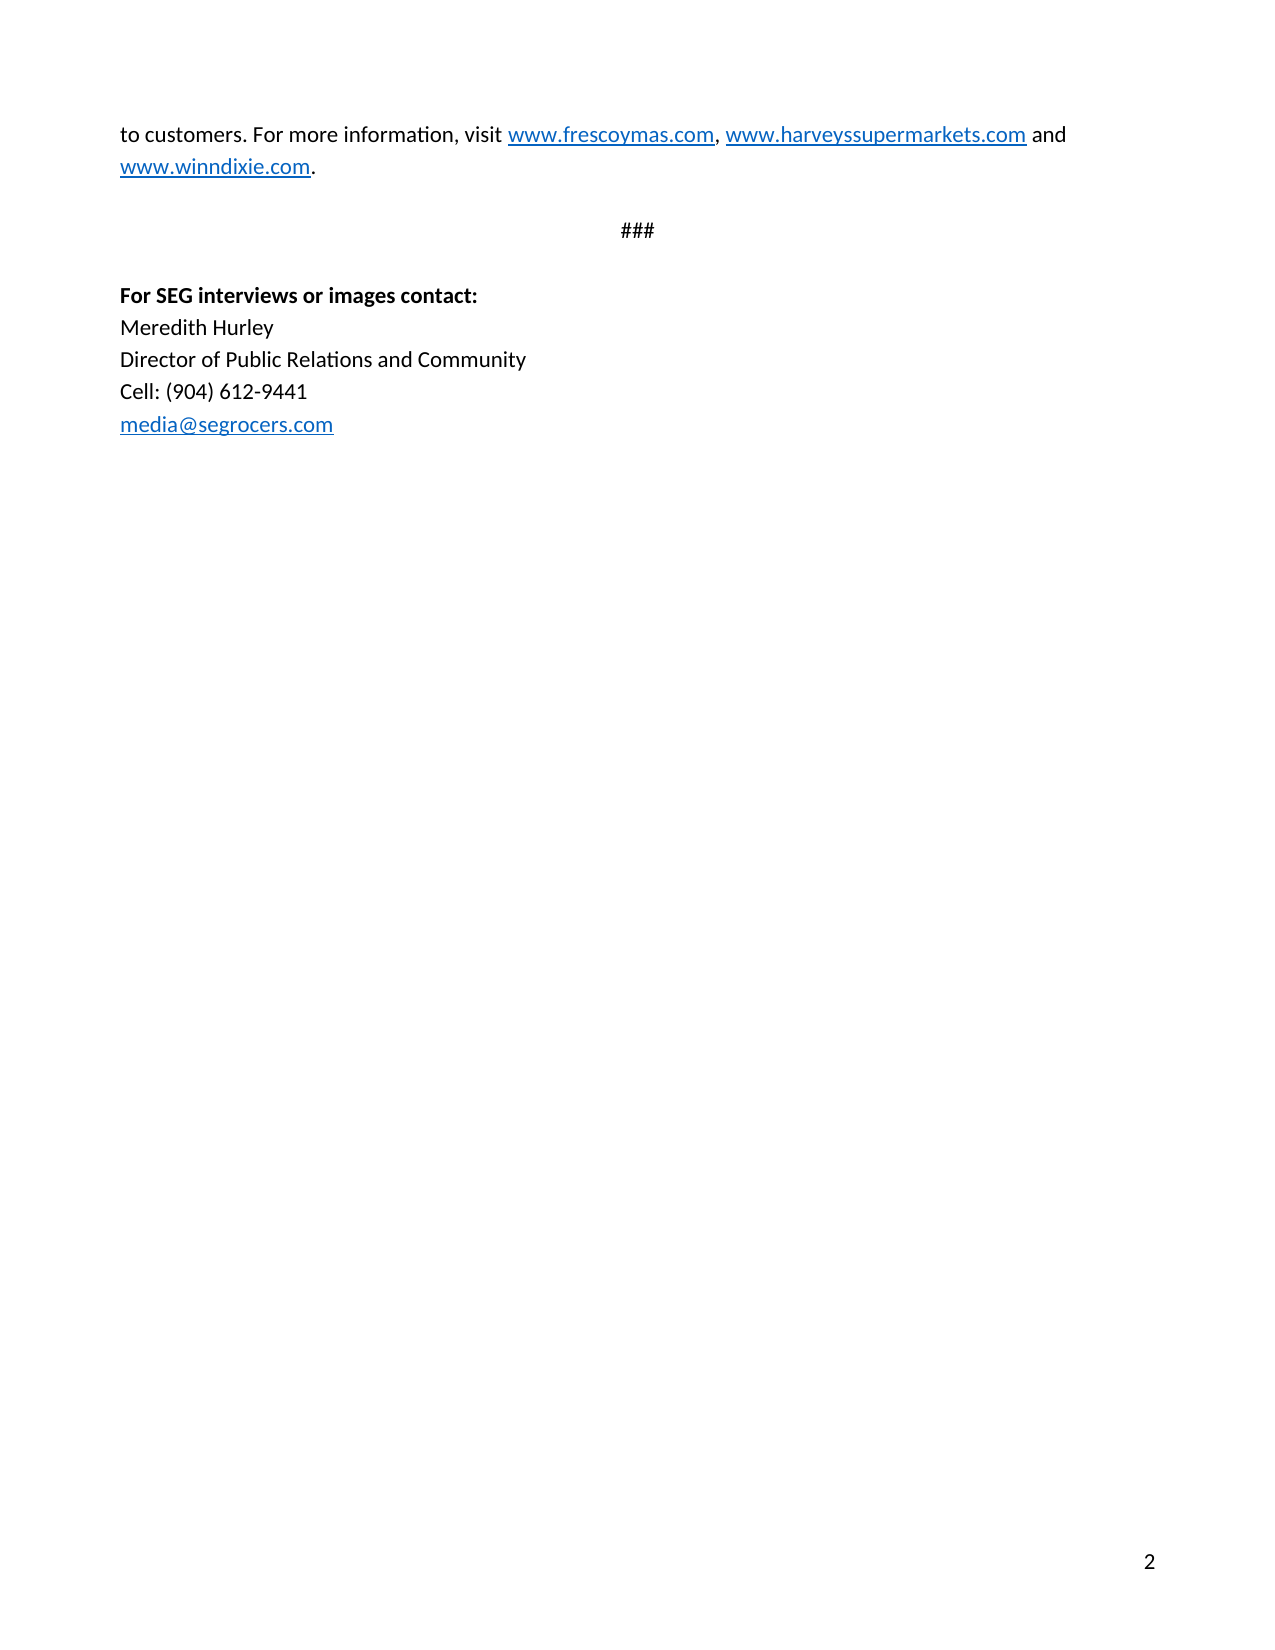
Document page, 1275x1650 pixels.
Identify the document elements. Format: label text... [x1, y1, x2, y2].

text ### [120, 217, 1155, 244]
text For SEG interviews or images contact: [120, 281, 1155, 309]
text Director of Public Relations and Community [120, 345, 1155, 373]
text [120, 120, 1155, 180]
text media@segrocers.com [120, 410, 1155, 470]
text Cell: (904) 612-9441 [120, 377, 1155, 406]
text Meredith Hurley [120, 313, 1155, 341]
